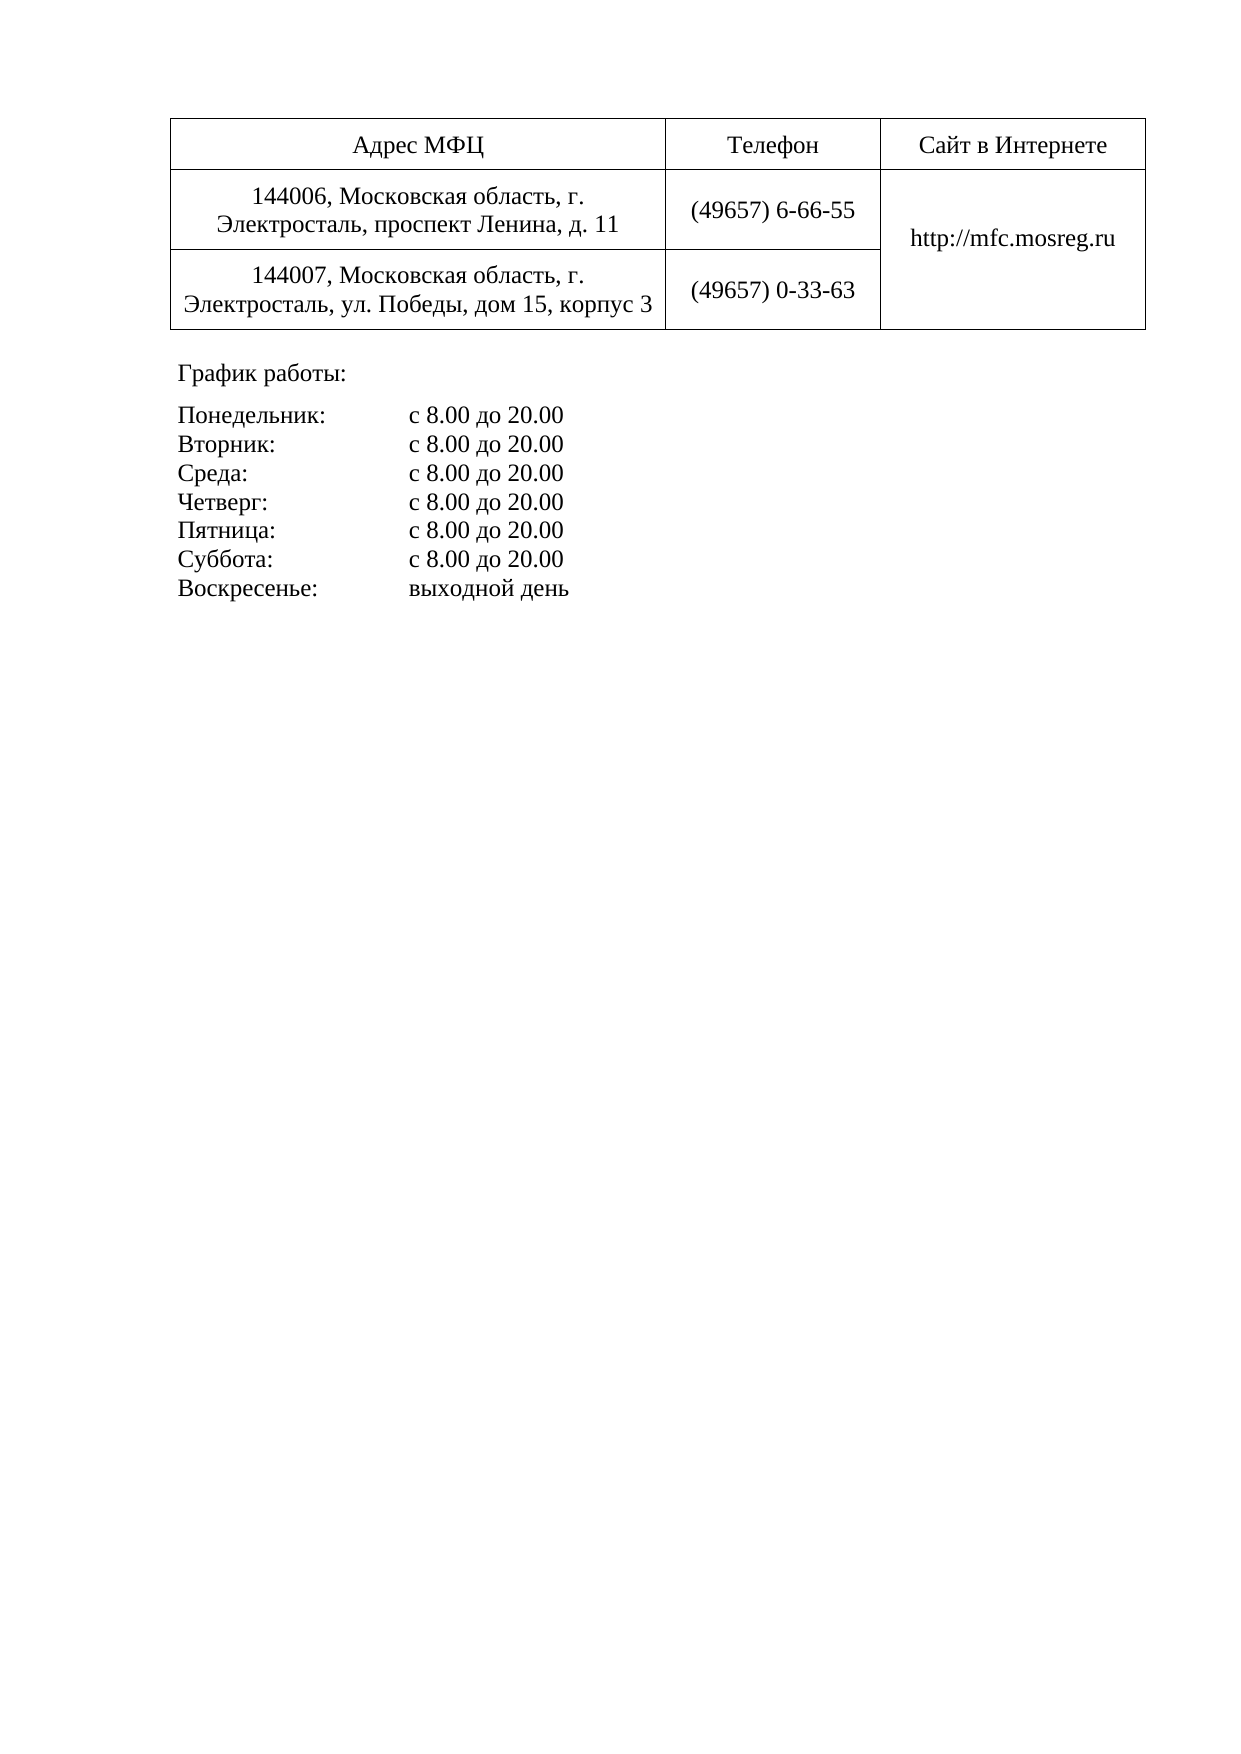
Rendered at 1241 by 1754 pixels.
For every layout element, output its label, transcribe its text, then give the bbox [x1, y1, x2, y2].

table_cell с 8.00 до 20.00 [398, 458, 1163, 487]
table_cell Вторник: [166, 429, 397, 458]
table_cell выходной день [398, 573, 1163, 602]
table_cell 144007, Московская область, г. Электросталь, ул. Победы, дом 15, корпус 3 [171, 250, 665, 329]
table_cell (49657) 6-66-55 [666, 170, 880, 249]
table_cell 144006, Московская область, г. Электросталь, проспект Ленина, д. 11 [171, 170, 665, 249]
table_cell Воскресенье: [166, 573, 397, 602]
table_cell Суббота: [166, 544, 397, 573]
table_cell http://mfc.mosreg.ru [881, 170, 1145, 329]
table_header с 8.00 до 20.00 [398, 401, 1163, 429]
table_cell с 8.00 до 20.00 [398, 544, 1163, 573]
table_cell (49657) 0-33-63 [666, 250, 880, 329]
table_header Сайт в Интернете [881, 119, 1145, 169]
table_cell Четверг: [166, 487, 397, 516]
table_cell Пятница: [166, 516, 397, 544]
table_cell с 8.00 до 20.00 [398, 516, 1163, 544]
table_cell с 8.00 до 20.00 [398, 487, 1163, 516]
text График работы: [177, 358, 1152, 387]
table_cell с 8.00 до 20.00 [398, 429, 1163, 458]
table_cell Среда: [166, 458, 397, 487]
table_header Понедельник: [166, 401, 397, 429]
table_header Адрес МФЦ [171, 119, 665, 169]
table_header Телефон [666, 119, 880, 169]
